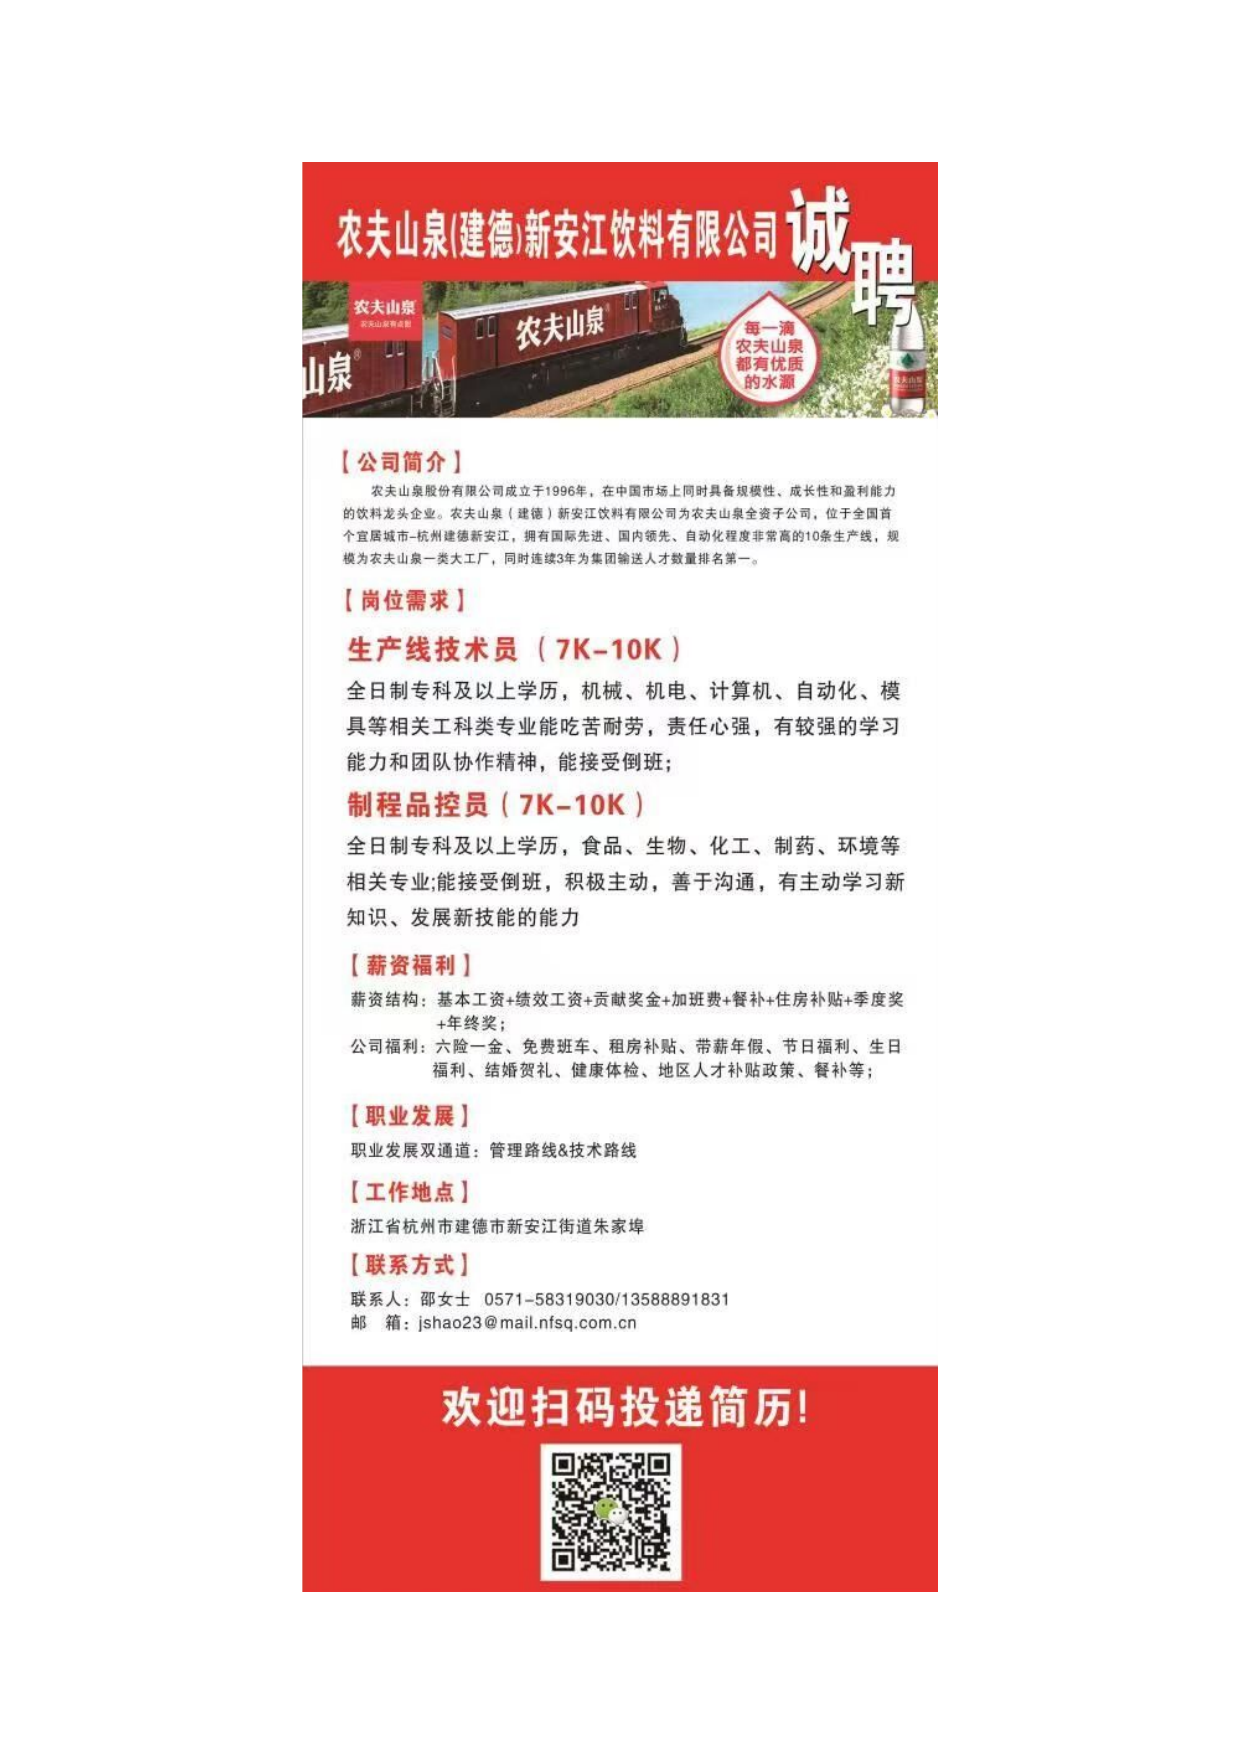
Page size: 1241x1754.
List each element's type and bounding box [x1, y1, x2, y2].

picture [302, 162, 938, 1592]
